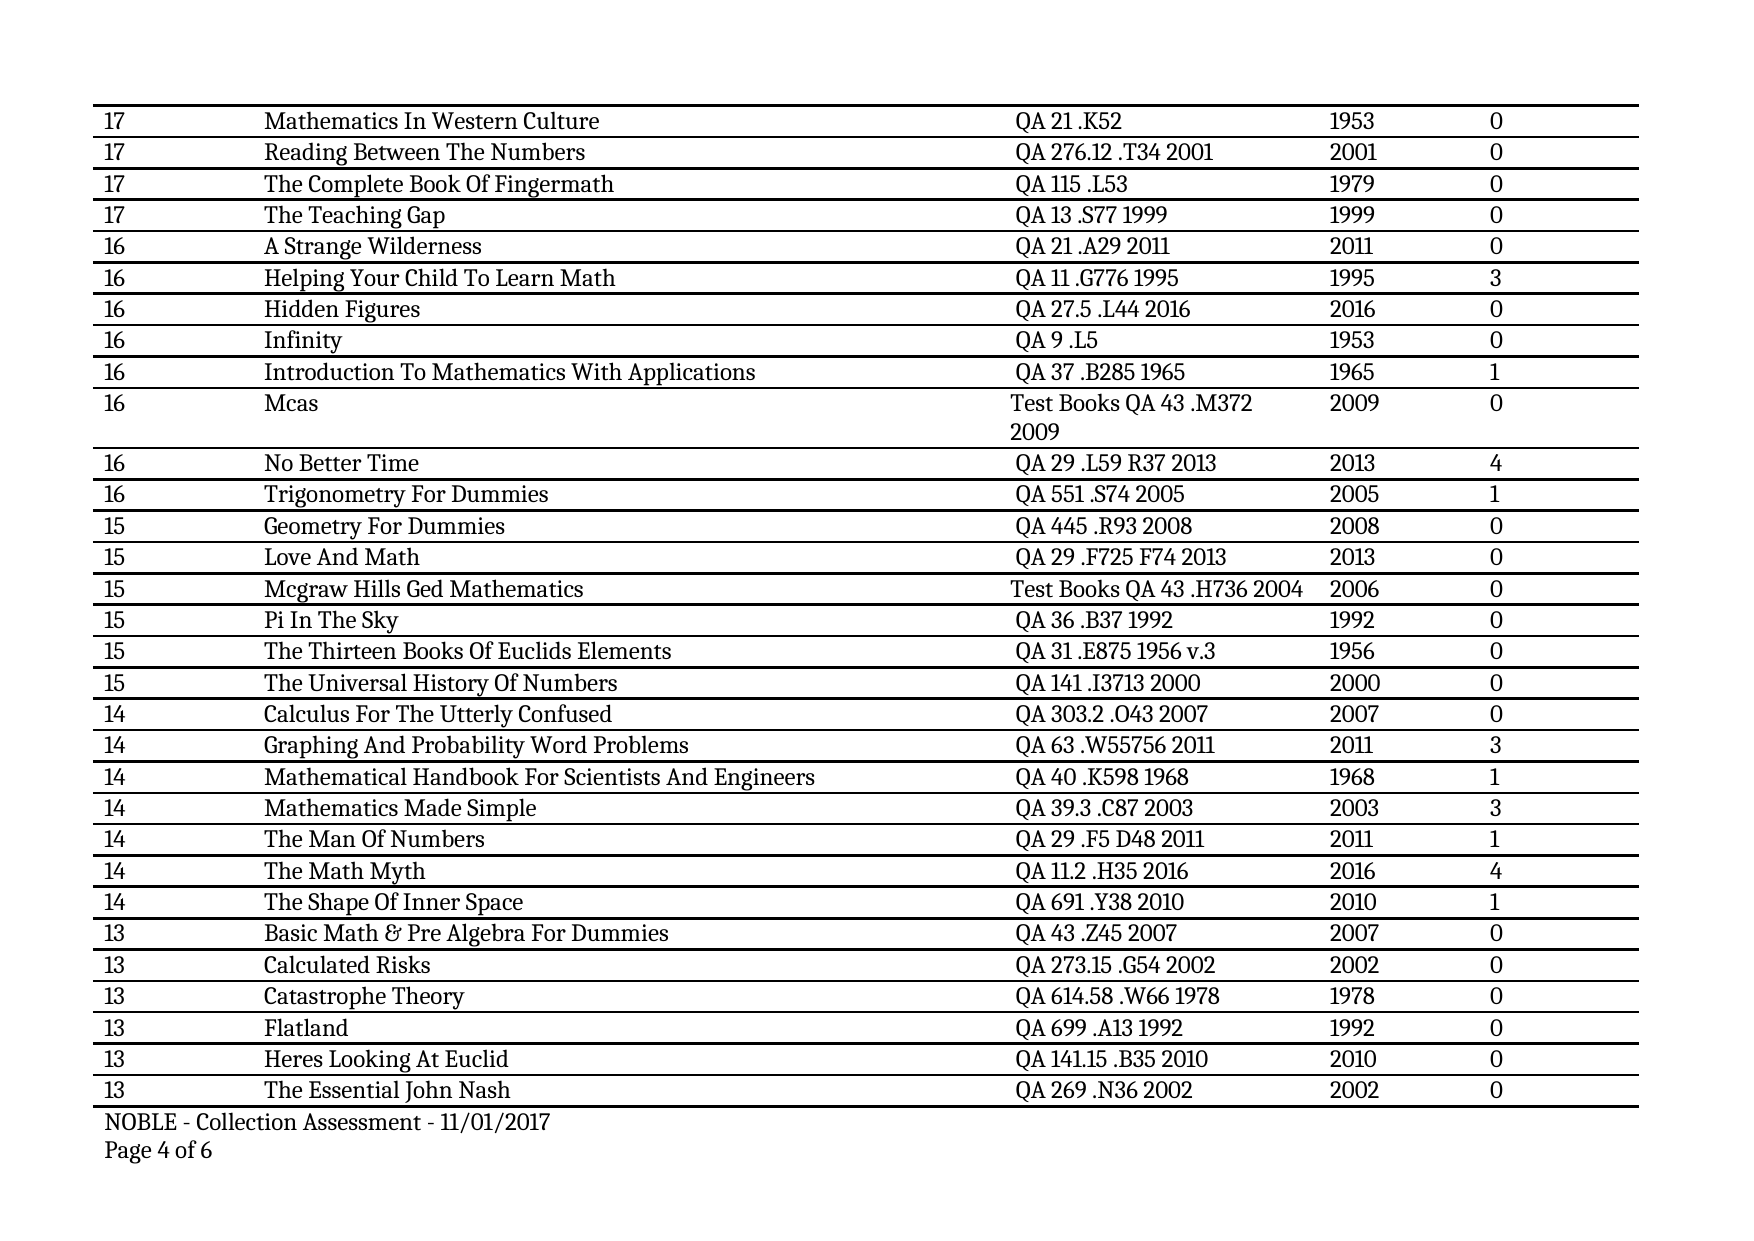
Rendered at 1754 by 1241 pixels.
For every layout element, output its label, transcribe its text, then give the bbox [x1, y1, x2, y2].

table_cell The Complete Book Of Fingermath [253, 170, 999, 198]
table_cell Geometry For Dummies [253, 512, 999, 541]
table_cell 2002 [1319, 951, 1478, 979]
table_cell 4 [1479, 857, 1638, 885]
table_cell 16 [93, 481, 253, 509]
table_cell 1953 [1319, 326, 1478, 355]
table_cell 16 [93, 449, 253, 478]
table_cell 14 [93, 731, 253, 760]
table_cell 0 [1479, 700, 1638, 729]
table_cell QA 269 .N36 2002 [999, 1076, 1319, 1105]
table_cell 2010 [1319, 888, 1478, 917]
table_cell 0 [1479, 637, 1638, 666]
table_cell 16 [93, 232, 253, 261]
table_cell The Universal History Of Numbers [253, 669, 999, 697]
table_cell Mathematics In Western Culture [253, 107, 999, 136]
table_cell 14 [93, 700, 253, 729]
table_cell 2011 [1319, 825, 1478, 854]
table_cell 16 [93, 326, 253, 355]
table_cell QA 29 .F725 F74 2013 [999, 543, 1319, 572]
table_cell 0 [1479, 982, 1638, 1011]
table_cell 2007 [1319, 920, 1478, 948]
table_cell 13 [93, 1013, 253, 1042]
table_cell A Strange Wilderness [253, 232, 999, 261]
table_cell 13 [93, 982, 253, 1011]
table_cell Mathematical Handbook For Scientists And Engineers [253, 763, 999, 791]
table_cell 15 [93, 512, 253, 541]
table_cell 13 [93, 1076, 253, 1105]
table_cell 0 [1479, 1076, 1638, 1105]
table_cell Catastrophe Theory [253, 982, 999, 1011]
table_cell QA 29 .F5 D48 2011 [999, 825, 1319, 854]
table_cell 1965 [1319, 358, 1478, 386]
table_cell No Better Time [253, 449, 999, 478]
table_cell 2009 [1319, 389, 1478, 446]
table_cell 14 [93, 794, 253, 823]
table_cell 2006 [1319, 575, 1478, 603]
table_cell 0 [1479, 606, 1638, 634]
table_cell 0 [1479, 543, 1638, 572]
table_cell QA 39.3 .C87 2003 [999, 794, 1319, 823]
table_cell 14 [93, 888, 253, 917]
table_cell Helping Your Child To Learn Math [253, 264, 999, 292]
table_cell 2013 [1319, 449, 1478, 478]
table_cell 0 [1479, 920, 1638, 948]
table_cell Calculus For The Utterly Confused [253, 700, 999, 729]
table_cell 1995 [1319, 264, 1478, 292]
table_cell 2016 [1319, 295, 1478, 324]
table_cell Test Books QA 43 .M372 2009 [999, 389, 1319, 446]
table_cell 15 [93, 543, 253, 572]
table_cell 2001 [1319, 138, 1478, 167]
table_cell 16 [93, 264, 253, 292]
table_cell 2000 [1319, 669, 1478, 697]
table_cell Love And Math [253, 543, 999, 572]
table_cell 15 [93, 606, 253, 634]
table_cell Trigonometry For Dummies [253, 481, 999, 509]
table_cell 13 [93, 920, 253, 948]
table_cell 0 [1479, 232, 1638, 261]
table_cell Graphing And Probability Word Problems [253, 731, 999, 760]
table_cell 14 [93, 825, 253, 854]
table_cell QA 40 .K598 1968 [999, 763, 1319, 791]
table_cell QA 691 .Y38 2010 [999, 888, 1319, 917]
table_cell 16 [93, 295, 253, 324]
table_cell 0 [1479, 669, 1638, 697]
table_cell QA 11 .G776 1995 [999, 264, 1319, 292]
table_cell 1 [1479, 763, 1638, 791]
table_cell 3 [1479, 264, 1638, 292]
table_cell 1953 [1319, 107, 1478, 136]
table_cell 16 [93, 358, 253, 386]
table_cell QA 699 .A13 1992 [999, 1013, 1319, 1042]
table_cell 1992 [1319, 1013, 1478, 1042]
table_cell 1968 [1319, 763, 1478, 791]
table_cell 0 [1479, 1013, 1638, 1042]
table_cell 1 [1479, 825, 1638, 854]
table_cell Mcas [253, 389, 999, 446]
table_cell Flatland [253, 1013, 999, 1042]
table_cell 2005 [1319, 481, 1478, 509]
table_cell QA 31 .E875 1956 v.3 [999, 637, 1319, 666]
table_cell QA 21 .A29 2011 [999, 232, 1319, 261]
table_cell Introduction To Mathematics With Applications [253, 358, 999, 386]
table_cell 2011 [1319, 731, 1478, 760]
table_cell 17 [93, 107, 253, 136]
table_cell QA 445 .R93 2008 [999, 512, 1319, 541]
table_cell 1 [1479, 888, 1638, 917]
table_cell Infinity [253, 326, 999, 355]
table_cell 13 [93, 951, 253, 979]
table_cell 0 [1479, 138, 1638, 167]
table_cell Calculated Risks [253, 951, 999, 979]
table_cell 0 [1479, 512, 1638, 541]
table_cell QA 141.15 .B35 2010 [999, 1045, 1319, 1073]
table_cell 17 [93, 170, 253, 198]
table_cell 4 [1479, 449, 1638, 478]
table_cell QA 29 .L59 R37 2013 [999, 449, 1319, 478]
table_cell The Thirteen Books Of Euclids Elements [253, 637, 999, 666]
table_cell 2011 [1319, 232, 1478, 261]
table_cell QA 21 .K52 [999, 107, 1319, 136]
table_cell QA 141 .I3713 2000 [999, 669, 1319, 697]
table_cell 0 [1479, 326, 1638, 355]
table_cell 1999 [1319, 201, 1478, 229]
table_cell QA 11.2 .H35 2016 [999, 857, 1319, 885]
table_cell 1978 [1319, 982, 1478, 1011]
table_cell 2010 [1319, 1045, 1478, 1073]
table_cell The Math Myth [253, 857, 999, 885]
table_cell 1 [1479, 481, 1638, 509]
table_cell Pi In The Sky [253, 606, 999, 634]
table_cell QA 551 .S74 2005 [999, 481, 1319, 509]
table_cell Mathematics Made Simple [253, 794, 999, 823]
table_cell QA 36 .B37 1992 [999, 606, 1319, 634]
table_cell QA 614.58 .W66 1978 [999, 982, 1319, 1011]
table_cell QA 63 .W55756 2011 [999, 731, 1319, 760]
table_cell 0 [1479, 295, 1638, 324]
table_cell 14 [93, 763, 253, 791]
table_cell QA 303.2 .O43 2007 [999, 700, 1319, 729]
table_cell 3 [1479, 794, 1638, 823]
table_cell 0 [1479, 951, 1638, 979]
table_cell 0 [1479, 201, 1638, 229]
table_cell 1 [1479, 358, 1638, 386]
table_cell 15 [93, 575, 253, 603]
table_cell QA 273.15 .G54 2002 [999, 951, 1319, 979]
table_cell 17 [93, 138, 253, 167]
table_cell 1956 [1319, 637, 1478, 666]
table_cell 0 [1479, 1045, 1638, 1073]
table_cell The Shape Of Inner Space [253, 888, 999, 917]
table_cell 2002 [1319, 1076, 1478, 1105]
table_cell The Teaching Gap [253, 201, 999, 229]
table_cell The Essential John Nash [253, 1076, 999, 1105]
table_cell 15 [93, 637, 253, 666]
table_cell 15 [93, 669, 253, 697]
table_cell 16 [93, 389, 253, 446]
table_cell The Man Of Numbers [253, 825, 999, 854]
table_cell 13 [93, 1045, 253, 1073]
table_cell QA 13 .S77 1999 [999, 201, 1319, 229]
table_cell Basic Math & Pre Algebra For Dummies [253, 920, 999, 948]
table_cell 14 [93, 857, 253, 885]
table_cell QA 9 .L5 [999, 326, 1319, 355]
table_cell Heres Looking At Euclid [253, 1045, 999, 1073]
table_cell QA 37 .B285 1965 [999, 358, 1319, 386]
table_cell Reading Between The Numbers [253, 138, 999, 167]
table_cell Test Books QA 43 .H736 2004 [999, 575, 1319, 603]
table_cell 2016 [1319, 857, 1478, 885]
table_cell QA 276.12 .T34 2001 [999, 138, 1319, 167]
table_cell 2013 [1319, 543, 1478, 572]
table_cell Hidden Figures [253, 295, 999, 324]
table_cell QA 43 .Z45 2007 [999, 920, 1319, 948]
table_cell 17 [93, 201, 253, 229]
table_cell 2008 [1319, 512, 1478, 541]
table_cell 0 [1479, 170, 1638, 198]
table_cell QA 115 .L53 [999, 170, 1319, 198]
table_cell QA 27.5 .L44 2016 [999, 295, 1319, 324]
table_cell 2007 [1319, 700, 1478, 729]
table_cell 0 [1479, 389, 1638, 446]
table_cell 1979 [1319, 170, 1478, 198]
table_cell Mcgraw Hills Ged Mathematics [253, 575, 999, 603]
table_cell 3 [1479, 731, 1638, 760]
table_cell 0 [1479, 575, 1638, 603]
table_cell 0 [1479, 107, 1638, 136]
table_cell 2003 [1319, 794, 1478, 823]
table_cell 1992 [1319, 606, 1478, 634]
